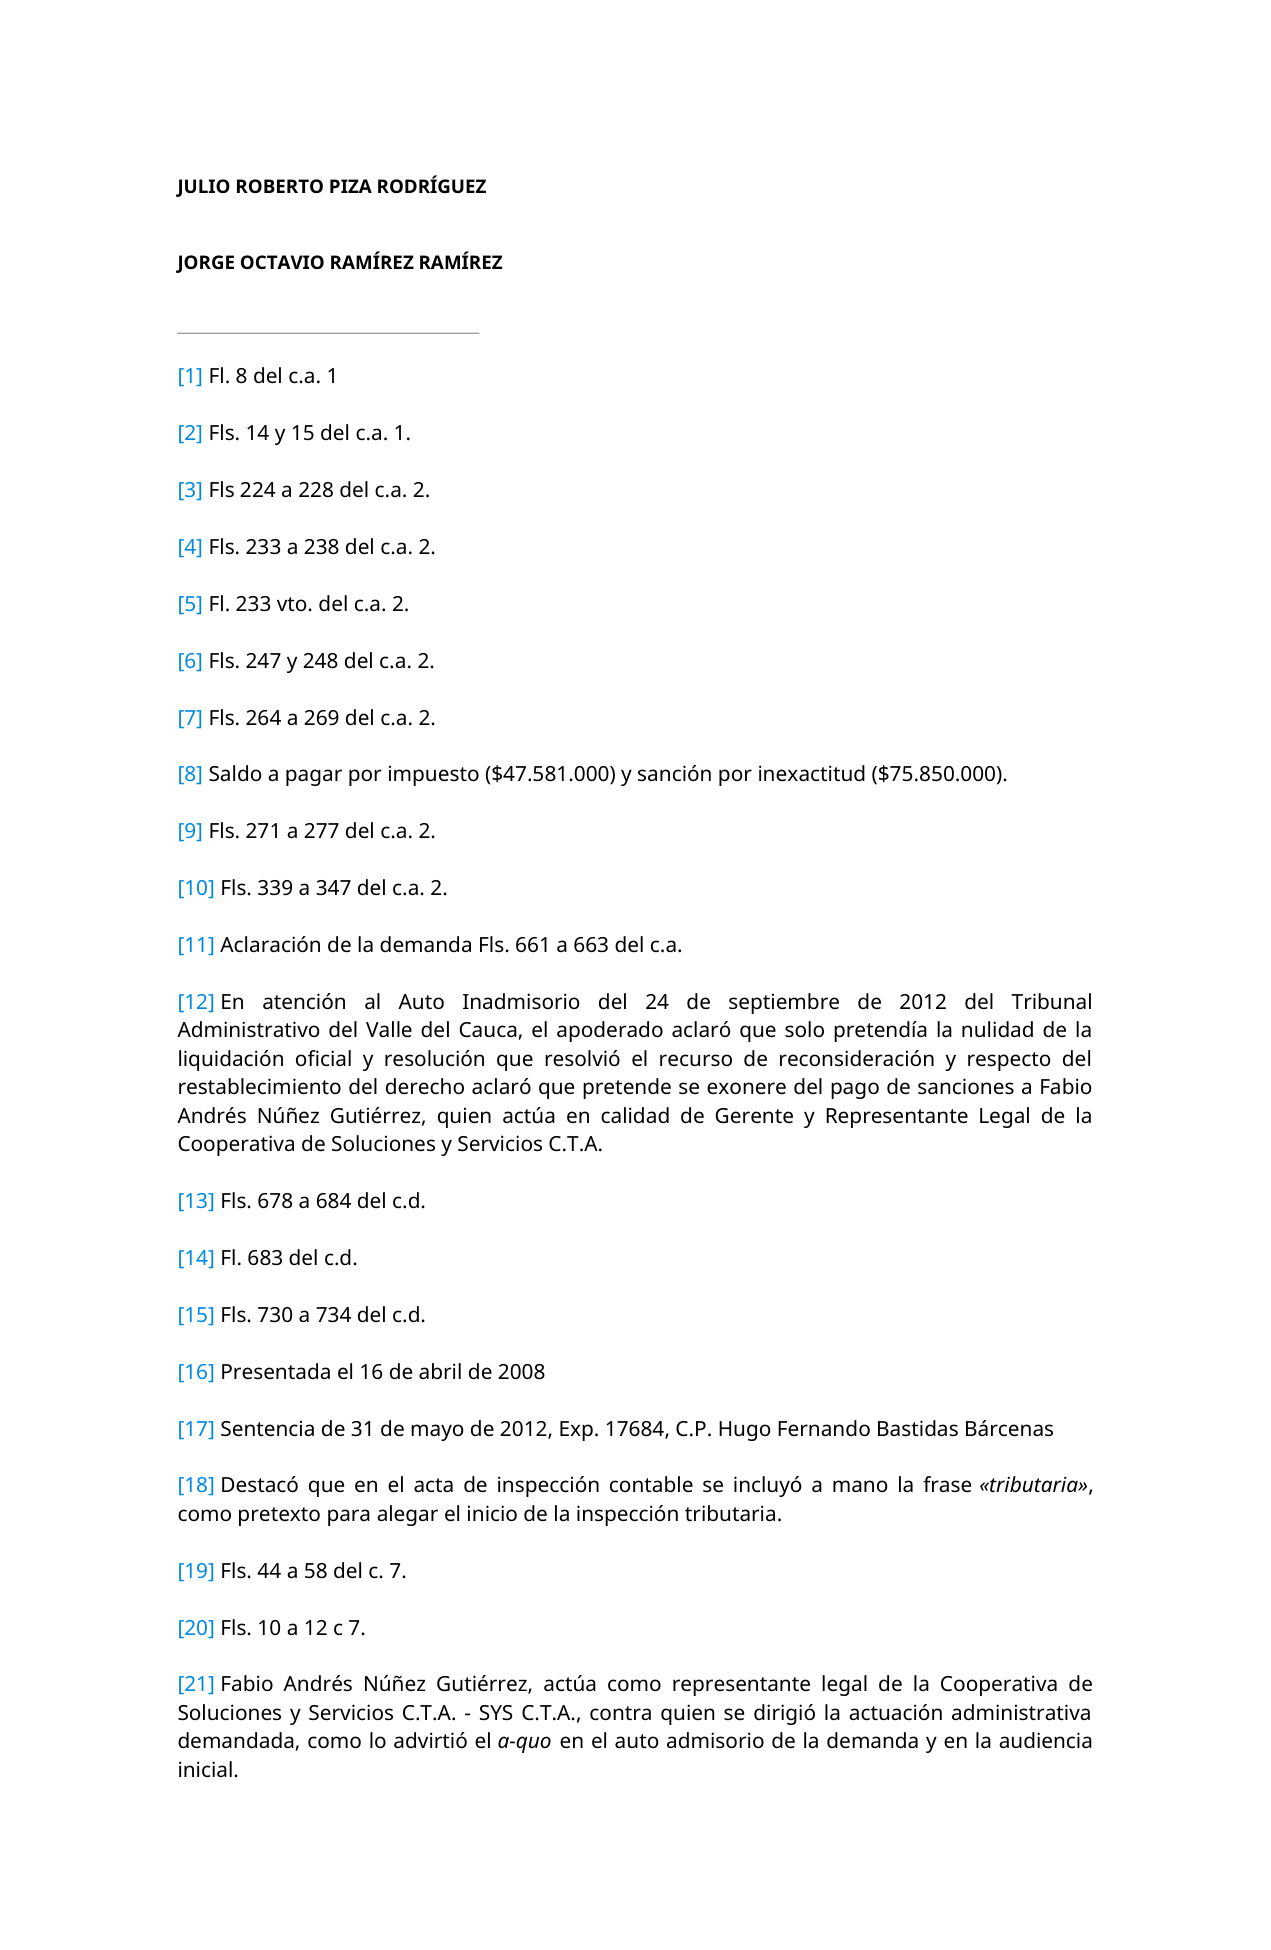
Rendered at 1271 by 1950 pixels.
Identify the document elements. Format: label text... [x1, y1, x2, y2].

text [2] Fls. 14 y 15 del c.a. 1. [177, 418, 1094, 447]
text [9] Fls. 271 a 277 del c.a. 2. [177, 816, 1094, 845]
text [12] En atención al Auto Inadmisorio del 24 de septiembre de 2012 del Tribunal Administrativo del Valle del Cauca, el apoderado aclaró que solo pretendía la nulidad de la liquidación oficial y resolución que resolvió el recurso de reconsideración y respecto del restablecimiento del derecho aclaró que pretende se exonere del pago de sanciones a Fabio Andrés Núñez Gutiérrez, quien actúa en calidad de Gerente y Representante Legal de la Cooperativa de Soluciones y Servicios C.T.A. [177, 987, 1094, 1158]
text [6] Fls. 247 y 248 del c.a. 2. [177, 646, 1094, 674]
text [3] Fls 224 a 228 del c.a. 2. [177, 475, 1094, 504]
text [10] Fls. 339 a 347 del c.a. 2. [177, 873, 1094, 902]
text [17] Sentencia de 31 de mayo de 2012, Exp. 17684, C.P. Hugo Fernando Bastidas Bárcenas [177, 1414, 1094, 1442]
text [14] Fl. 683 del c.d. [177, 1243, 1094, 1271]
text [21] Fabio Andrés Núñez Gutiérrez, actúa como representante legal de la Cooperativa de Soluciones y Servicios C.T.A. - SYS C.T.A., contra quien se dirigió la actuación administrativa demandada, como lo advirtió el a-quo en el auto admisorio de la demanda y en la audiencia inicial. [177, 1669, 1094, 1783]
text [16] Presentada el 16 de abril de 2008 [177, 1357, 1094, 1385]
text [20] Fls. 10 a 12 c 7. [177, 1613, 1094, 1641]
text [8] Saldo a pagar por impuesto ($47.581.000) y sanción por inexactitud ($75.850.000). [177, 759, 1094, 788]
text [18] Destacó que en el acta de inspección contable se incluyó a mano la frase «tributaria», como pretexto para alegar el inicio de la inspección tributaria. [177, 1471, 1094, 1527]
text [7] Fls. 264 a 269 del c.a. 2. [177, 703, 1094, 731]
text [19] Fls. 44 a 58 del c. 7. [177, 1556, 1094, 1584]
text [11] Aclaración de la demanda Fls. 661 a 663 del c.a. [177, 930, 1094, 959]
text [15] Fls. 730 a 734 del c.d. [177, 1300, 1094, 1328]
text JULIO ROBERTO PIZA RODRÍGUEZ [177, 173, 1094, 199]
text [13] Fls. 678 a 684 del c.d. [177, 1186, 1094, 1214]
text [1] Fl. 8 del c.a. 1 [177, 361, 1094, 390]
text [4] Fls. 233 a 238 del c.a. 2. [177, 532, 1094, 561]
text JORGE OCTAVIO RAMÍREZ RAMÍREZ [177, 250, 1094, 275]
text [5] Fl. 233 vto. del c.a. 2. [177, 589, 1094, 617]
